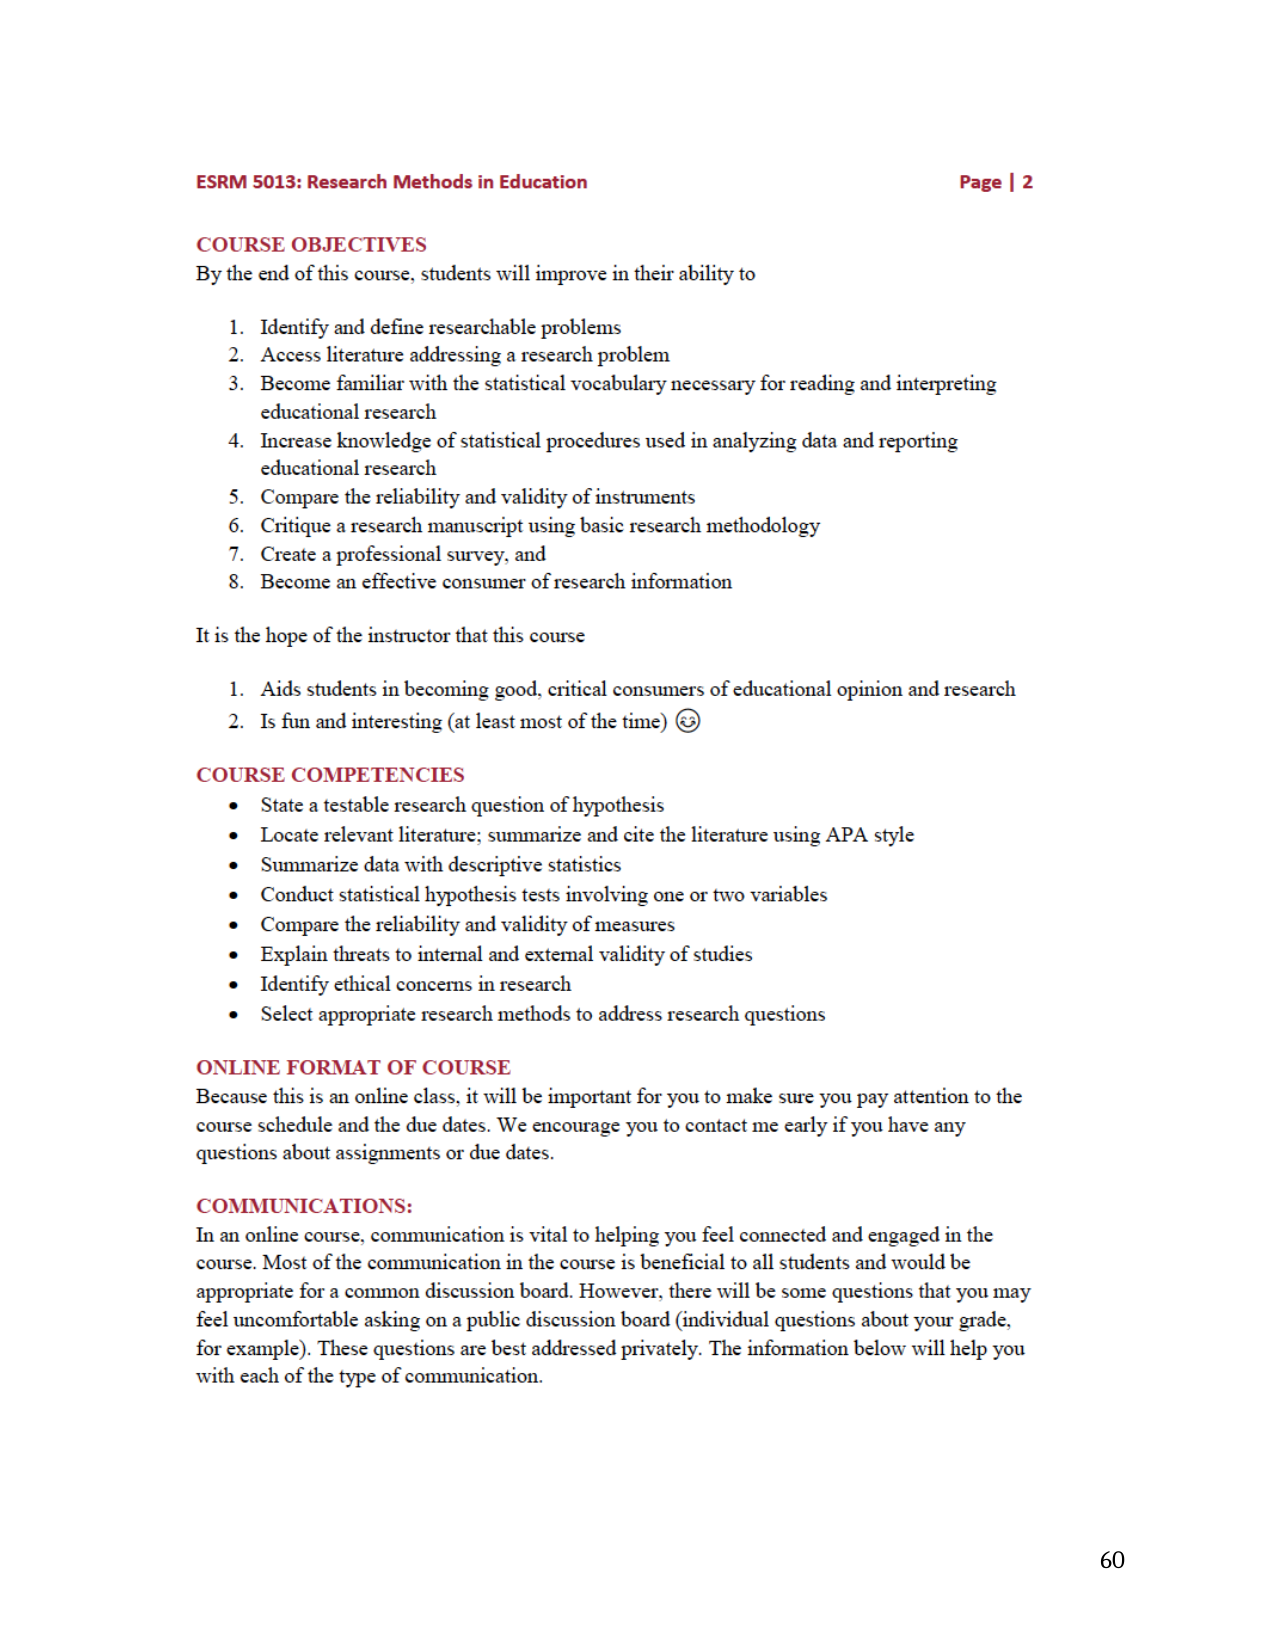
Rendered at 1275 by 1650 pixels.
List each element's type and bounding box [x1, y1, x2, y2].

picture [150, 150, 1125, 1403]
